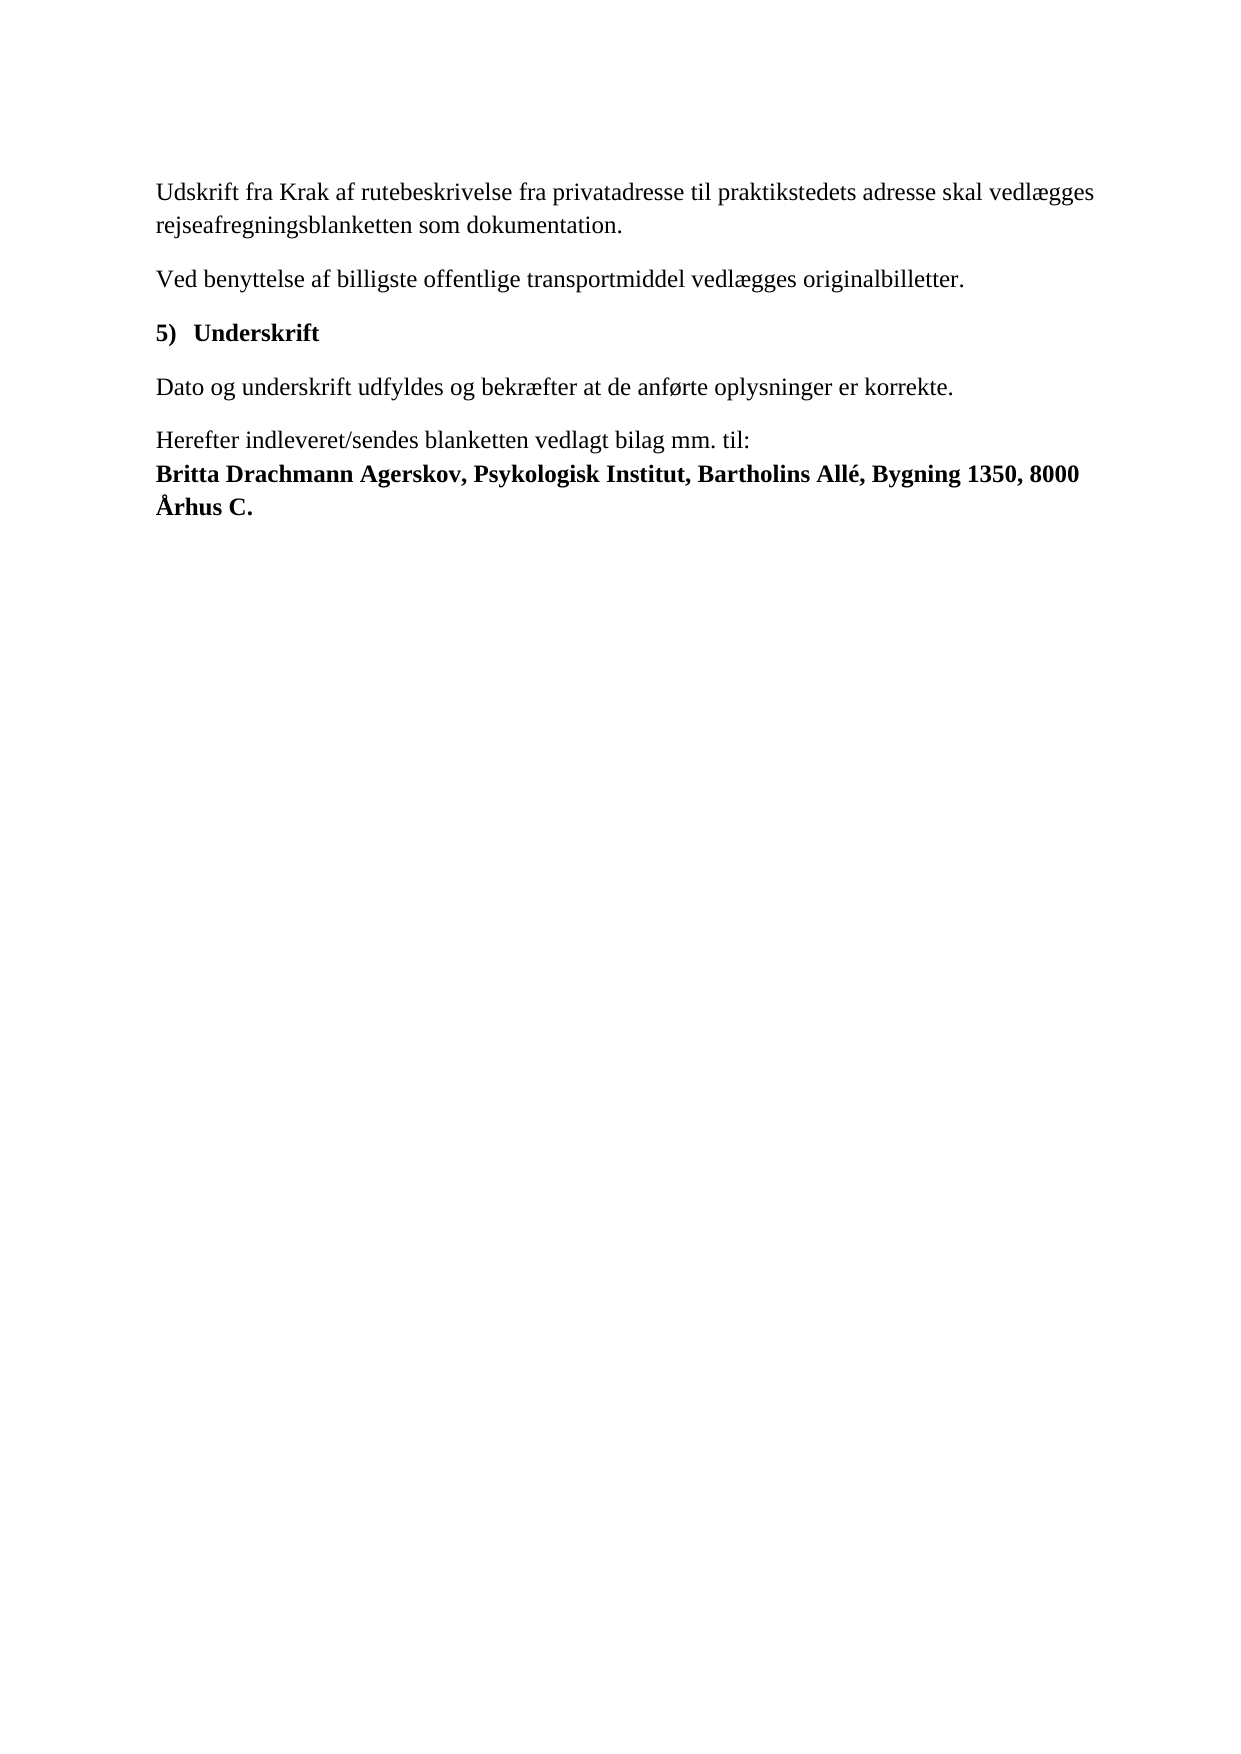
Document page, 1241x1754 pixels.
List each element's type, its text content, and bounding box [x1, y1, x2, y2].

list Underskrift [156, 318, 1122, 347]
text Dato og underskrift udfyldes og bekræfter at de anførte oplysninger er korrekte. [156, 372, 1122, 401]
text Ved benyttelse af billigste offentlige transportmiddel vedlægges originalbilletter. [156, 264, 1122, 293]
text Herefter indleveret/sendes blanketten vedlagt bilag mm. til: Britta Drachmann Agerskov, Psykologisk Institut, Bartholins Allé, Bygning 1350, 8000 Århus C. [156, 426, 1122, 520]
text Udskrift fra Krak af rutebeskrivelse fra privatadresse til praktikstedets adresse skal vedlægges rejseafregningsblanketten som dokumentation. [156, 177, 1122, 239]
